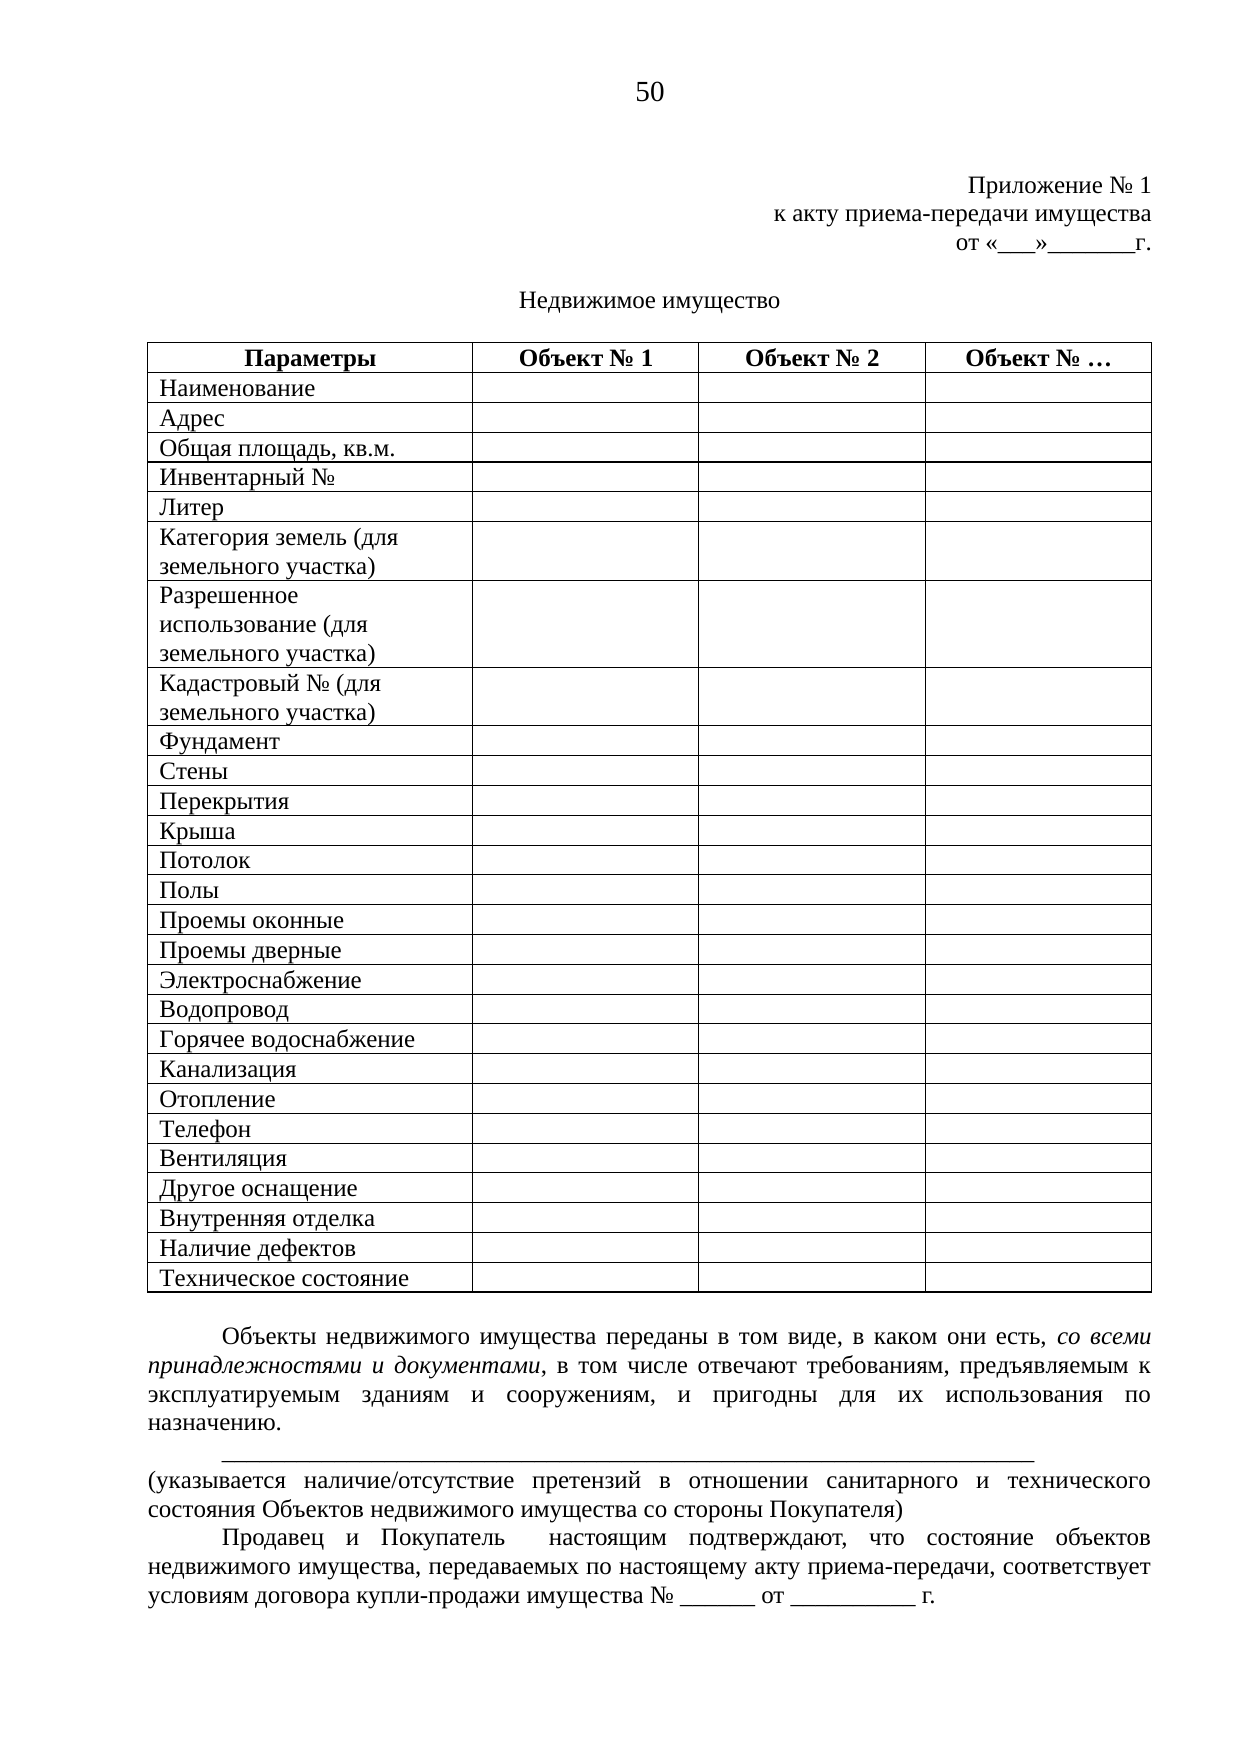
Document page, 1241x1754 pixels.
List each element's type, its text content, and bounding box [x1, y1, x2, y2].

text Продавец и Покупатель настоящим подтверждают, что состояние объектов недвижимого имущества, передаваемых по настоящему акту приема-передачи, соответствует условиям договора купли-продажи имущества № ______ от __________ г. [148, 1522, 1152, 1609]
table_cell [699, 522, 925, 579]
table_cell [473, 373, 698, 402]
table_cell [473, 1084, 698, 1113]
table_cell Адрес [148, 403, 472, 432]
table_cell [926, 846, 1151, 874]
table_cell [473, 492, 698, 521]
table_cell [926, 1114, 1151, 1142]
table_cell [473, 1144, 698, 1172]
table_cell [473, 1114, 698, 1142]
table_header Объект № … [926, 343, 1151, 372]
table_cell [926, 463, 1151, 491]
table_cell [699, 1114, 925, 1142]
table_cell [926, 756, 1151, 785]
table_cell [699, 905, 925, 934]
table_cell Канализация [148, 1054, 472, 1083]
table_cell Перекрытия [148, 786, 472, 815]
table_cell [699, 1233, 925, 1262]
table_cell [926, 1203, 1151, 1232]
table_cell Горячее водоснабжение [148, 1024, 472, 1053]
table_cell Кадастровый № (для земельного участка) [148, 668, 472, 725]
table_cell Телефон [148, 1114, 472, 1142]
table_cell [699, 846, 925, 874]
text Недвижимое имущество [148, 285, 1152, 313]
table_cell [926, 668, 1151, 725]
table_cell [473, 786, 698, 815]
table_cell [699, 786, 925, 815]
table_cell [473, 965, 698, 993]
table_cell Категория земель (для земельного участка) [148, 522, 472, 579]
table_cell [473, 463, 698, 491]
table_cell [699, 1084, 925, 1113]
table_cell [473, 816, 698, 844]
text от «___»_______г. [148, 227, 1152, 256]
table_cell Общая площадь, кв.м. [148, 433, 472, 461]
table_cell Другое оснащение [148, 1173, 472, 1202]
table_cell [926, 1173, 1151, 1202]
table_cell [926, 905, 1151, 934]
table_cell [473, 1173, 698, 1202]
table_cell [473, 1263, 698, 1291]
table_cell [473, 995, 698, 1023]
table_cell Электроснабжение [148, 965, 472, 993]
table_cell [926, 726, 1151, 755]
table_cell Отопление [148, 1084, 472, 1113]
table_cell [473, 403, 698, 432]
table_cell [699, 1054, 925, 1083]
table_cell [699, 581, 925, 667]
table_cell [473, 1203, 698, 1232]
table_cell [699, 1173, 925, 1202]
table_cell Инвентарный № [148, 463, 472, 491]
table_cell [699, 463, 925, 491]
table_cell [473, 905, 698, 934]
table_cell Полы [148, 875, 472, 904]
table_cell Разрешенное использование (для земельного участка) [148, 581, 472, 667]
table_cell [926, 1084, 1151, 1113]
table_cell Наличие дефектов [148, 1233, 472, 1262]
table_cell [699, 403, 925, 432]
table_cell [926, 816, 1151, 844]
table_cell [926, 1054, 1151, 1083]
table_header Объект № 2 [699, 343, 925, 372]
table_cell [926, 403, 1151, 432]
table_cell [926, 875, 1151, 904]
table_cell [699, 995, 925, 1023]
table_cell [699, 756, 925, 785]
table_cell [473, 581, 698, 667]
table_cell [473, 875, 698, 904]
table_cell [926, 433, 1151, 461]
table_cell [926, 581, 1151, 667]
table_cell Литер [148, 492, 472, 521]
table_cell [473, 668, 698, 725]
table_cell [926, 965, 1151, 993]
table_cell [699, 875, 925, 904]
table_cell Водопровод [148, 995, 472, 1023]
table_cell [699, 1203, 925, 1232]
table_cell [473, 935, 698, 964]
table_cell Внутренняя отделка [148, 1203, 472, 1232]
table_cell [699, 433, 925, 461]
table_cell Потолок [148, 846, 472, 874]
text Объекты недвижимого имущества переданы в том виде, в каком они есть, со всеми принадлежностями и документами, в том числе отвечают требованиям, предъявляемым к эксплуатируемым зданиям и сооружениям, и пригодны для их использования по назначению. [148, 1321, 1152, 1436]
table_cell [926, 995, 1151, 1023]
table_cell [926, 492, 1151, 521]
table_cell [926, 935, 1151, 964]
table_cell [926, 786, 1151, 815]
table_cell [699, 1263, 925, 1291]
table_cell Проемы дверные [148, 935, 472, 964]
table_cell [699, 1024, 925, 1053]
table_cell [926, 1263, 1151, 1291]
table_cell [699, 1144, 925, 1172]
table_cell [699, 965, 925, 993]
table_cell [926, 373, 1151, 402]
table_cell [926, 522, 1151, 579]
table_cell Вентиляция [148, 1144, 472, 1172]
table_cell [473, 1024, 698, 1053]
table_cell Стены [148, 756, 472, 785]
table_cell [926, 1233, 1151, 1262]
table_cell [926, 1144, 1151, 1172]
table_cell [473, 756, 698, 785]
table_cell [473, 1054, 698, 1083]
table_cell [699, 668, 925, 725]
table_cell [473, 726, 698, 755]
table_cell Проемы оконные [148, 905, 472, 934]
table_cell [473, 433, 698, 461]
table_cell Наименование [148, 373, 472, 402]
table_cell [699, 935, 925, 964]
table_cell [473, 522, 698, 579]
table_cell [473, 846, 698, 874]
table_cell [926, 1024, 1151, 1053]
table_cell Техническое состояние [148, 1263, 472, 1291]
table_cell Крыша [148, 816, 472, 844]
table_header Параметры [148, 343, 472, 372]
table_cell [699, 373, 925, 402]
table_cell [699, 492, 925, 521]
table_cell [699, 726, 925, 755]
text _________________________________________________________________ (указывается наличие/отсутствие претензий в отношении санитарного и технического состояния Объектов недвижимого имущества со стороны Покупателя) [148, 1436, 1152, 1522]
text Приложение № 1 [148, 170, 1152, 198]
table_cell [473, 1233, 698, 1262]
table_cell [699, 816, 925, 844]
table_header Объект № 1 [473, 343, 698, 372]
table_cell Фундамент [148, 726, 472, 755]
text к акту приема-передачи имущества [148, 198, 1152, 227]
